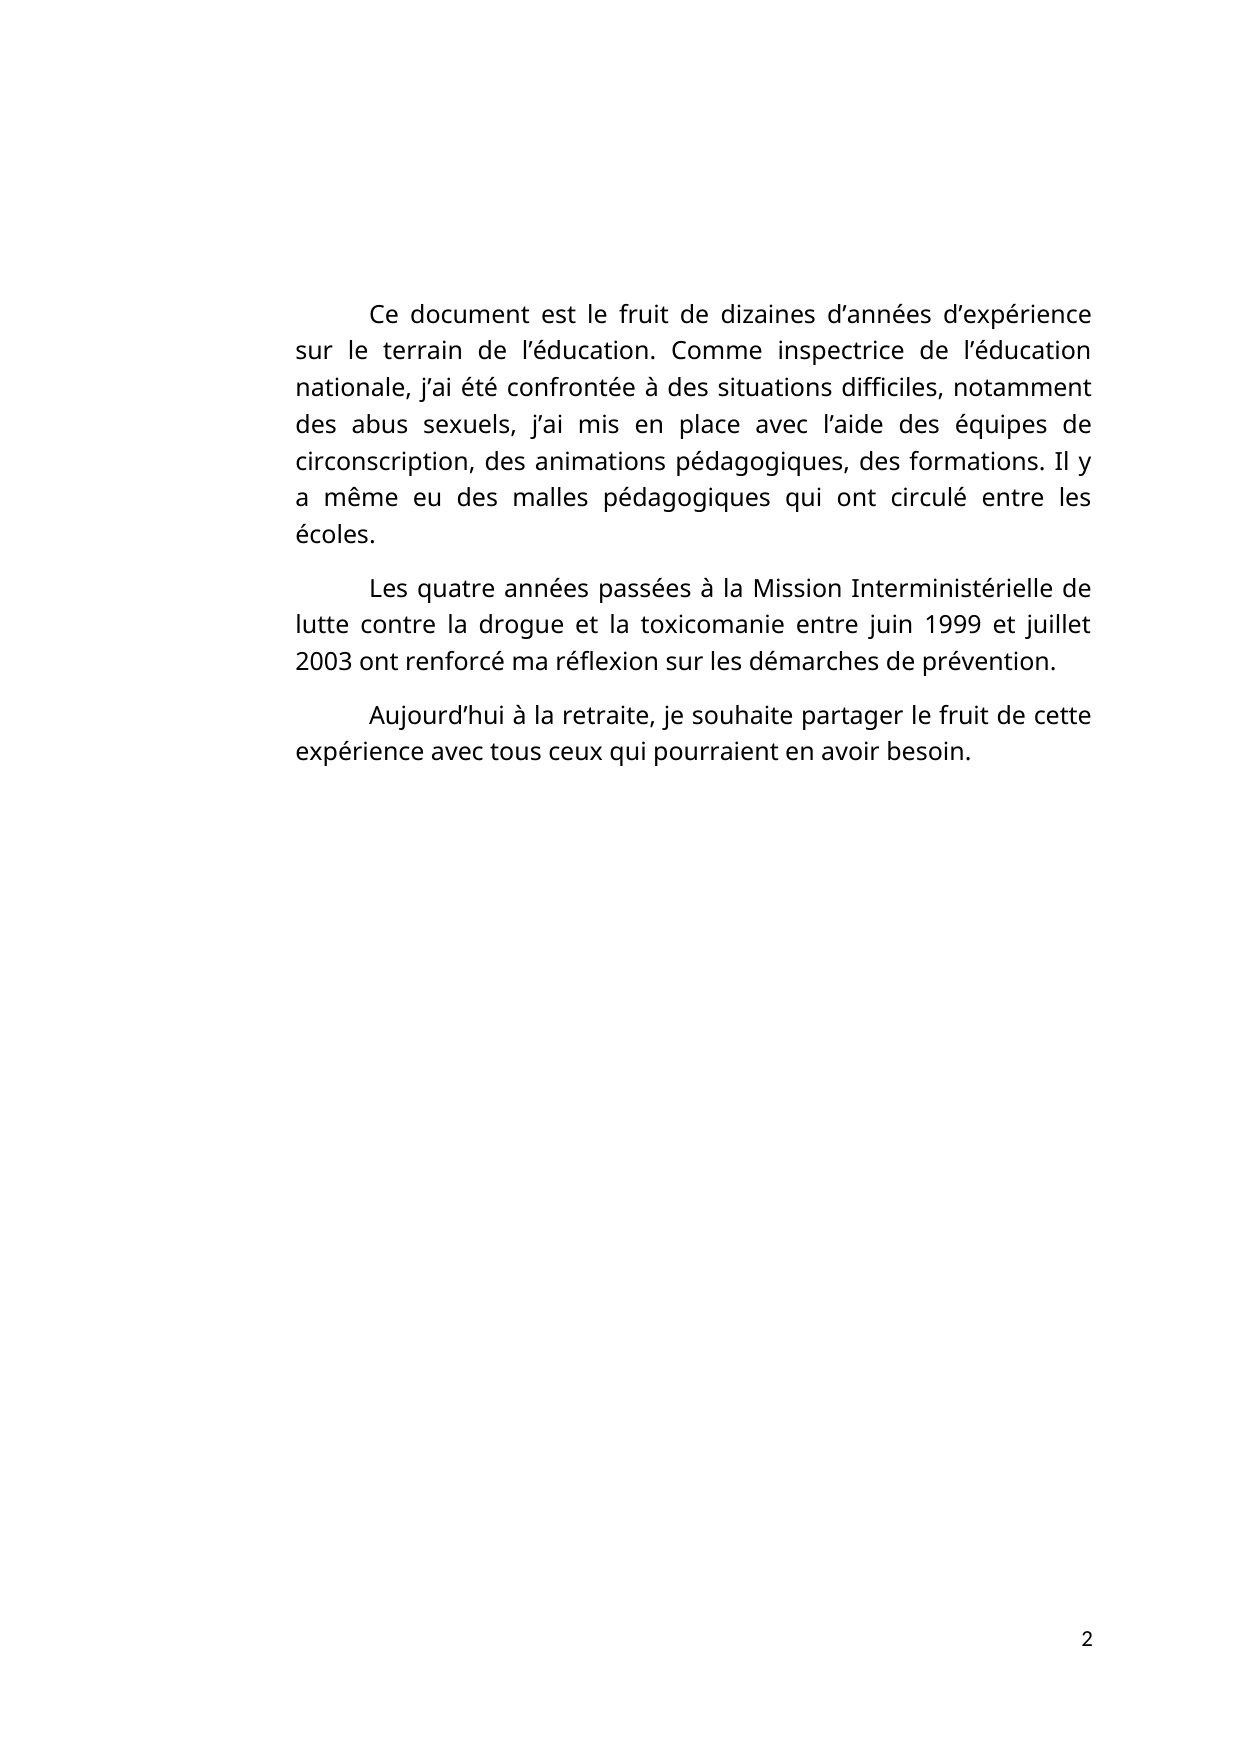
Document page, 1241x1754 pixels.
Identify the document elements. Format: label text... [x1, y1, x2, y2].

text Ce document est le fruit de dizaines d’années d’expérience sur le terrain de l’éducation. Comme inspectrice de l’éducation nationale, j’ai été confrontée à des situations difficiles, notamment des abus sexuels, j’ai mis en place avec l’aide des équipes de circonscription, des animations pédagogiques, des formations. Il y a même eu des malles pédagogiques qui ont circulé entre les écoles. [295, 296, 1093, 551]
text Les quatre années passées à la Mission Interministérielle de lutte contre la drogue et la toxicomanie entre juin 1999 et juillet 2003 ont renforcé ma réflexion sur les démarches de prévention. [295, 570, 1093, 678]
text Aujourd’hui à la retraite, je souhaite partager le fruit de cette expérience avec tous ceux qui pourraient en avoir besoin. [295, 697, 1093, 768]
